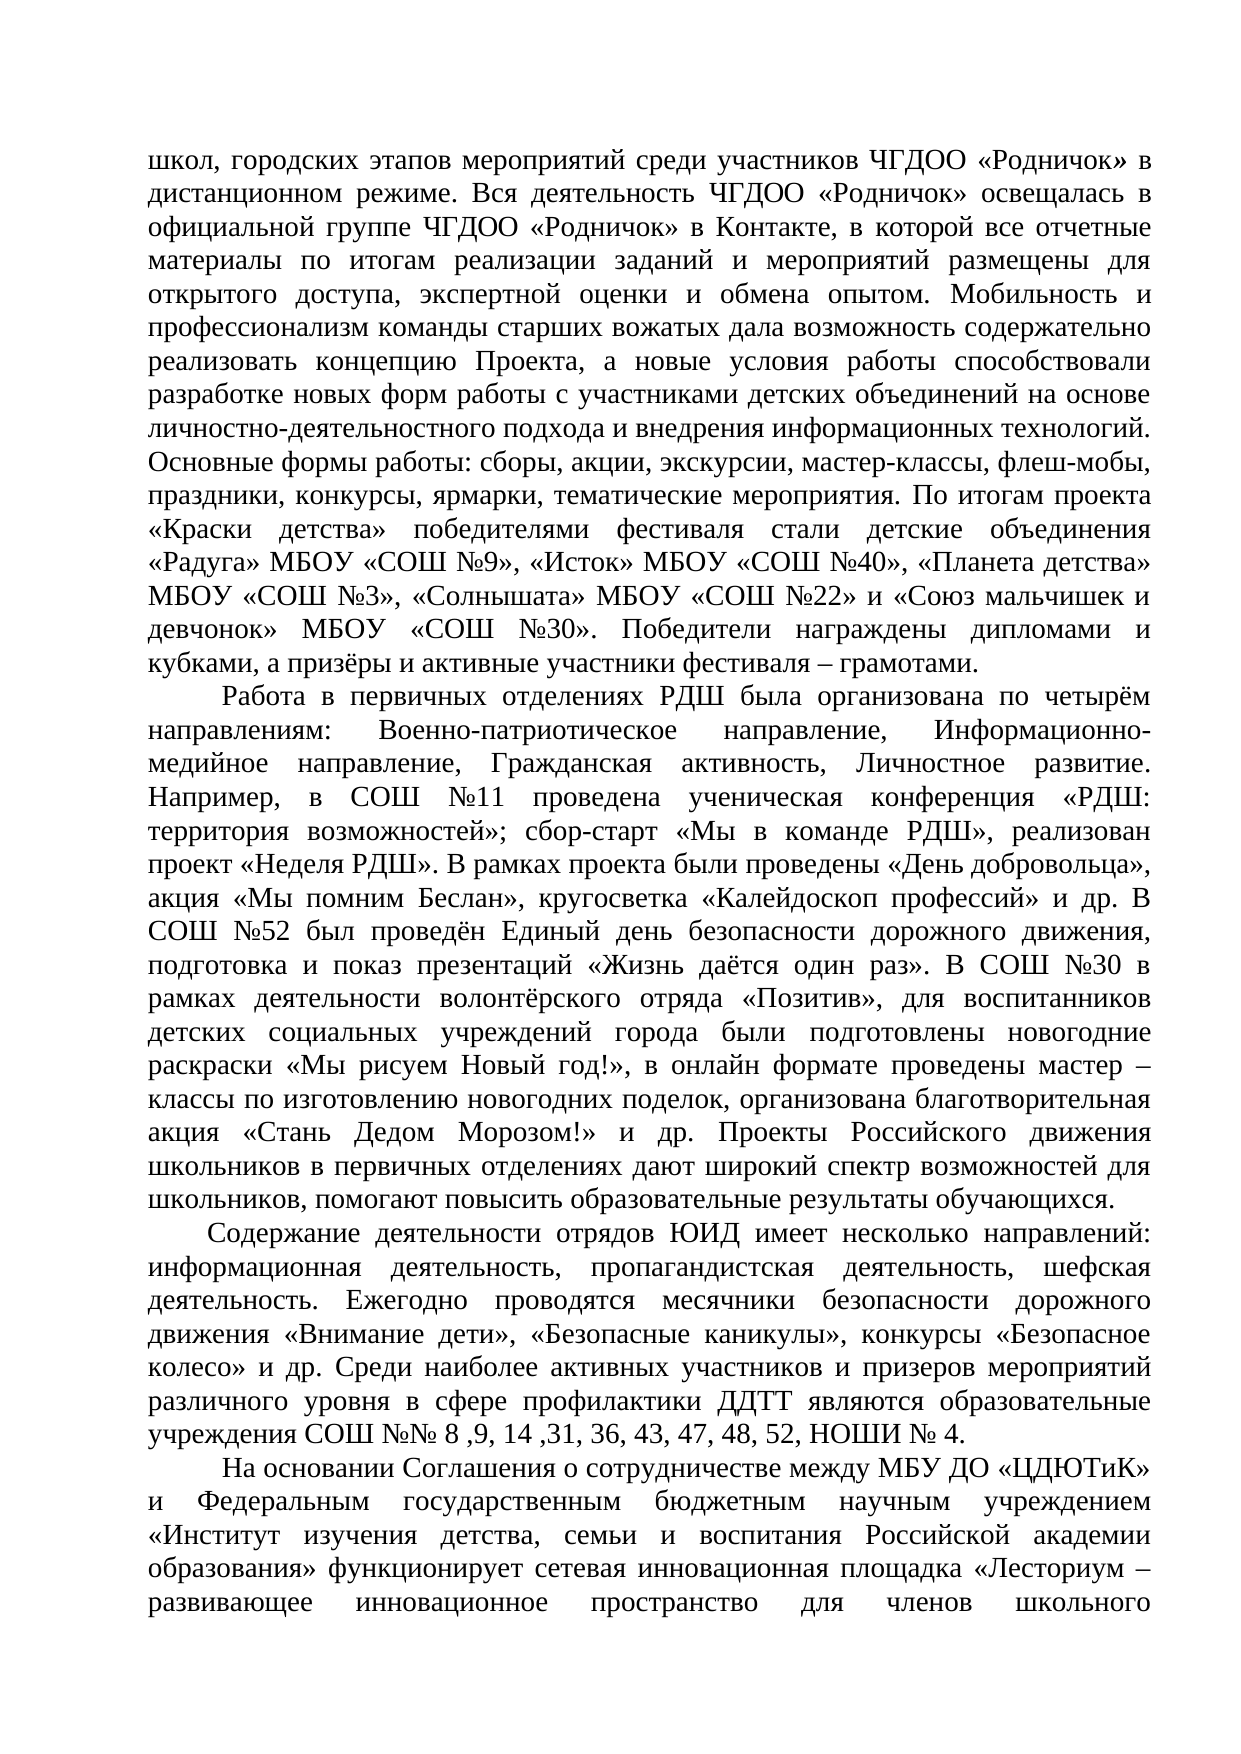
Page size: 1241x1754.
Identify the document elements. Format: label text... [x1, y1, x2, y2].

text Работа в первичных отделениях РДШ была организована по четырём направлениям: Военно-патриотическое направление, Информационно-медийное направление, Гражданская активность, Личностное развитие. Например, в СОШ №11 проведена ученическая конференция «РДШ: территория возможностей»; сбор-старт «Мы в команде РДШ», реализован проект «Неделя РДШ». В рамках проекта были проведены «День добровольца», акция «Мы помним Беслан», кругосветка «Калейдоскоп профессий» и др. В СОШ №52 был проведён Единый день безопасности дорожного движения, подготовка и показ презентаций «Жизнь даётся один раз». В СОШ №30 в рамках деятельности волонтёрского отряда «Позитив», для воспитанников детских социальных учреждений города были подготовлены новогодние раскраски «Мы рисуем Новый год!», в онлайн формате проведены мастер – классы по изготовлению новогодних поделок, организована благотворительная акция «Стань Дедом Морозом!» и др. Проекты Российского движения школьников в первичных отделениях дают широкий спектр возможностей для школьников, помогают повысить образовательные результаты обучающихся. [148, 678, 1152, 1048]
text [148, 1450, 1152, 1618]
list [148, 142, 1152, 678]
text Работа в первичных отделениях РДШ была организована по четырём направлениям: Военно-патриотическое направление, Информационно-медийное направление, Гражданская активность, Личностное развитие. Например, в СОШ №11 проведена ученическая конференция «РДШ: территория возможностей»; сбор-старт «Мы в команде РДШ», реализован проект «Неделя РДШ». В рамках проекта были проведены «День добровольца», акция «Мы помним Беслан», кругосветка «Калейдоскоп профессий» и др. В СОШ №52 был проведён Единый день безопасности дорожного движения, подготовка и показ презентаций «Жизнь даётся один раз». В СОШ №30 в рамках деятельности волонтёрского отряда «Позитив», для воспитанников детских социальных учреждений города были подготовлены новогодние раскраски «Мы рисуем Новый год!», в онлайн формате проведены мастер – классы по изготовлению новогодних поделок, организована благотворительная акция «Стань Дедом Морозом!» и др. Проекты Российского движения школьников в первичных отделениях дают широкий спектр возможностей для школьников, помогают повысить образовательные результаты обучающихся. [148, 1114, 1152, 1215]
text Содержание деятельности отрядов ЮИД имеет несколько направлений: информационная деятельность, пропагандистская деятельность, шефская деятельность. Ежегодно проводятся месячники безопасности дорожного движения «Внимание дети», «Безопасные каникулы», конкурсы «Безопасное колесо» и др. Среди наиболее активных участников и призеров мероприятий различного уровня в сфере профилактики ДДТТ являются образовательные учреждения СОШ №№ 8 ,9, 14 ,31, 36, 43, 47, 48, 52, НОШИ № 4. [148, 1215, 1152, 1450]
